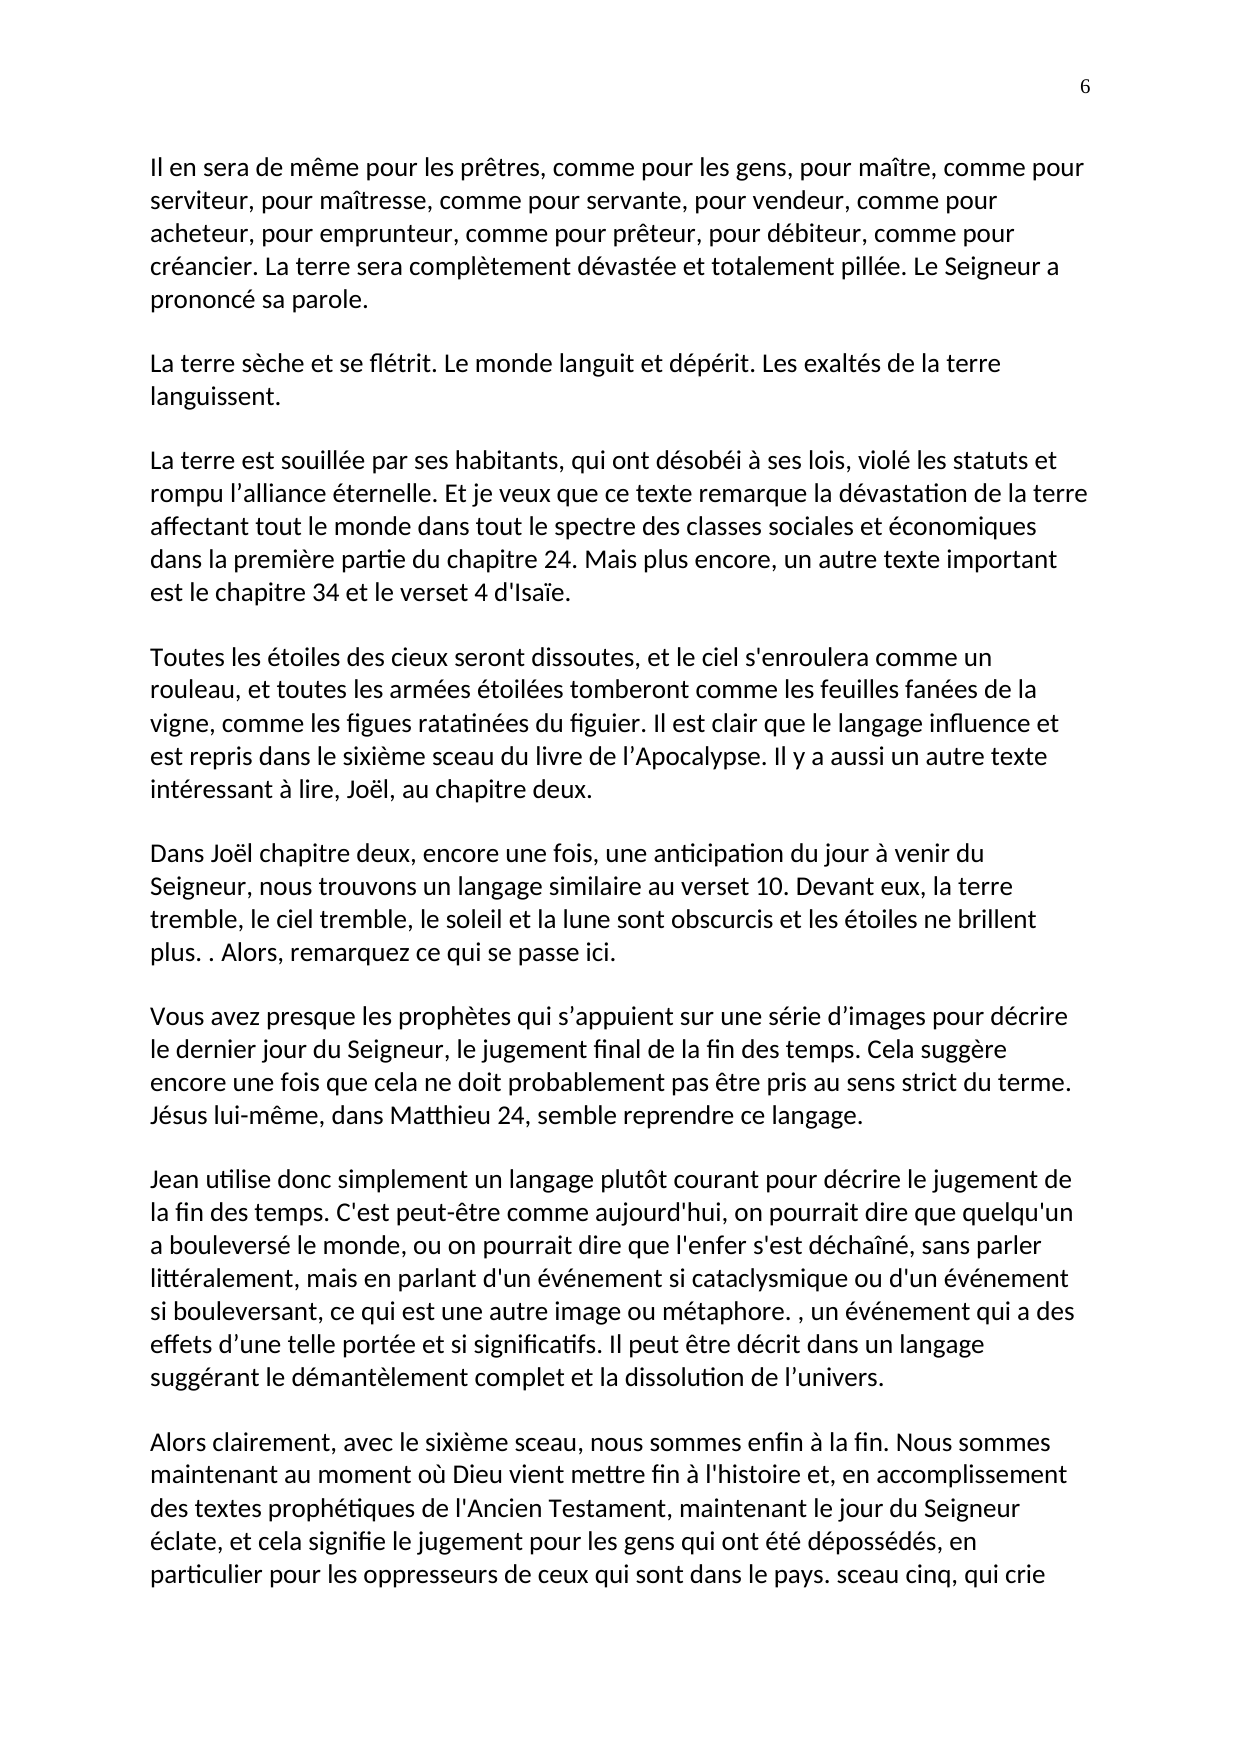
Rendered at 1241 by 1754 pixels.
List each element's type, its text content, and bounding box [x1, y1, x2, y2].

text Vous avez presque les prophètes qui s’appuient sur une série d’images pour décrire le dernier jour du Seigneur, le jugement final de la fin des temps. Cela suggère encore une fois que cela ne doit probablement pas être pris au sens strict du terme. Jésus lui-même, dans Matthieu 24, semble reprendre ce langage. [150, 999, 1090, 1131]
text Toutes les étoiles des cieux seront dissoutes, et le ciel s'enroulera comme un rouleau, et toutes les armées étoilées tomberont comme les feuilles fanées de la vigne, comme les figues ratatinées du figuier. Il est clair que le langage influence et est repris dans le sixième sceau du livre de l’Apocalypse. Il y a aussi un autre texte intéressant à lire, Joël, au chapitre deux. [150, 640, 1090, 805]
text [150, 1425, 1090, 1590]
text La terre sèche et se flétrit. Le monde languit et dépérit. Les exaltés de la terre languissent. [150, 346, 1090, 412]
text Il en sera de même pour les prêtres, comme pour les gens, pour maître, comme pour serviteur, pour maîtresse, comme pour servante, pour vendeur, comme pour acheteur, pour emprunteur, comme pour prêteur, pour débiteur, comme pour créancier. La terre sera complètement dévastée et totalement pillée. Le Seigneur a prononcé sa parole. [150, 150, 1090, 315]
text La terre est souillée par ses habitants, qui ont désobéi à ses lois, violé les statuts et rompu l’alliance éternelle. Et je veux que ce texte remarque la dévastation de la terre affectant tout le monde dans tout le spectre des classes sociales et économiques dans la première partie du chapitre 24. Mais plus encore, un autre texte important est le chapitre 34 et le verset 4 d'Isaïe. [150, 443, 1090, 608]
text Jean utilise donc simplement un langage plutôt courant pour décrire le jugement de la fin des temps. C'est peut-être comme aujourd'hui, on pourrait dire que quelqu'un a bouleversé le monde, ou on pourrait dire que l'enfer s'est déchaîné, sans parler littéralement, mais en parlant d'un événement si cataclysmique ou d'un événement si bouleversant, ce qui est une autre image ou métaphore. , un événement qui a des effets d’une telle portée et si significatifs. Il peut être décrit dans un langage suggérant le démantèlement complet et la dissolution de l’univers. [150, 1162, 1090, 1393]
text Dans Joël chapitre deux, encore une fois, une anticipation du jour à venir du Seigneur, nous trouvons un langage similaire au verset 10. Devant eux, la terre tremble, le ciel tremble, le soleil et la lune sont obscurcis et les étoiles ne brillent plus. . Alors, remarquez ce qui se passe ici. [150, 836, 1090, 968]
